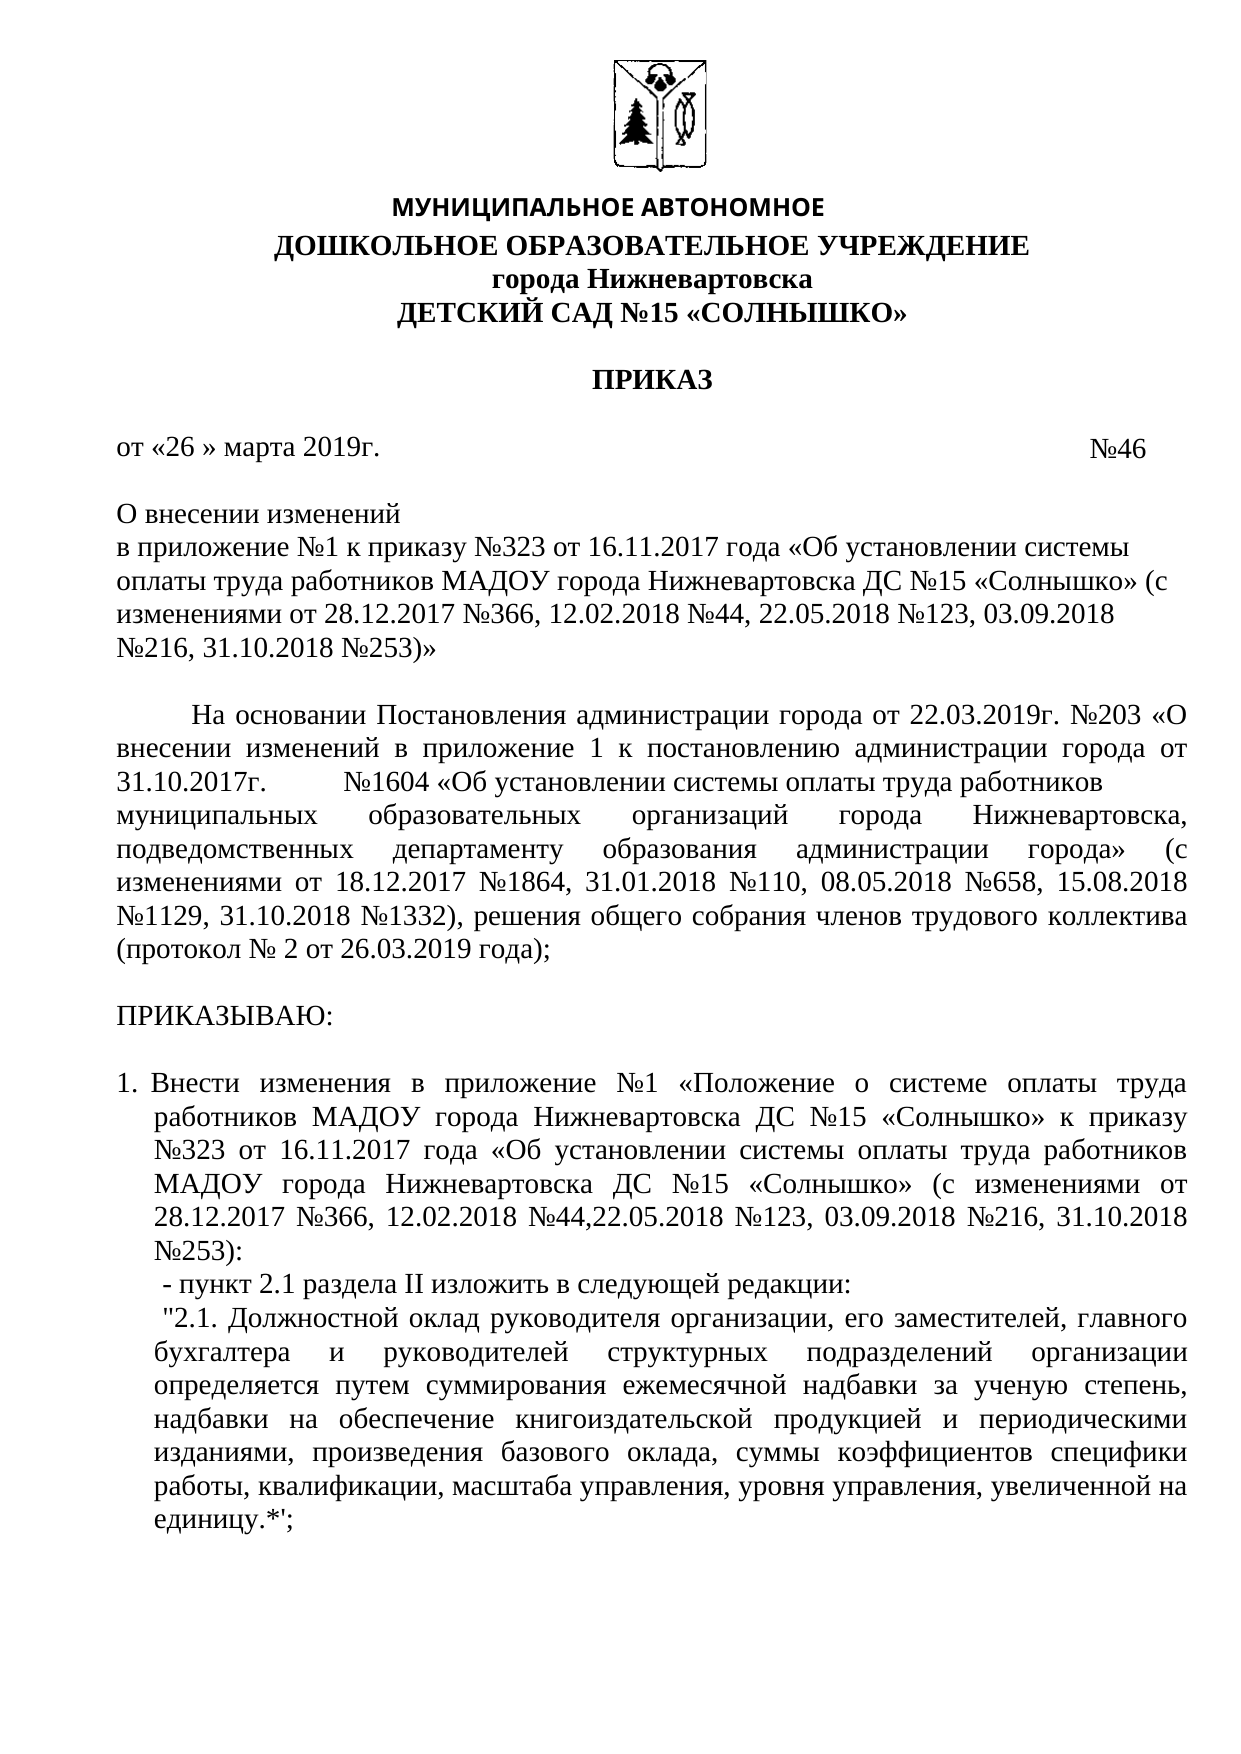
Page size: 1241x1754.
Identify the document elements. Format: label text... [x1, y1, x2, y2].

text На основании Постановления администрации города от 22.03.2019г. №203 «О внесении изменений в приложение 1 к постановлению администрации города от 31.10.2017г. №1604 «Об установлении системы оплаты труда работников [116, 697, 1188, 797]
picture [613, 60, 707, 172]
text ДОШКОЛЬНОЕ ОБРАЗОВАТЕЛЬНОЕ УЧРЕЖДЕНИЕ города Нижневартовска ДЕТСКИЙ САД №15 «СОЛНЫШКО» [116, 228, 1188, 329]
text в приложение №1 к приказу №323 от 16.11.2017 года «Об установлении системы оплаты труда работников МАДОУ города Нижневартовска ДС №15 «Солнышко» (с изменениями от 28.12.2017 №366, 12.02.2018 №44, 22.05.2018 №123, 03.09.2018 №216, 31.10.2018 №253)» [116, 529, 1188, 663]
text "2.1. Должностной оклад руководителя организации, его заместителей, главного бухгалтера и руководителей структурных подразделений организации определяется путем суммирования ежемесячной надбавки за ученую степень, надбавки на обеспечение книгоиздательской продукцией и периодическими изданиями, произведения базового оклада, суммы коэффициентов специфики работы, квалификации, масштаба управления, уровня управления, увеличенной на единицу.*'; [154, 1300, 1188, 1535]
text ПРИКАЗЫВАЮ: [116, 998, 1188, 1032]
text О внесении изменений [116, 496, 1188, 529]
list Внести изменения в приложение №1 «Положение о системе оплаты труда работников МАДОУ города Нижневартовска ДС №15 «Солнышко» к приказу №323 от 16.11.2017 года «Об установлении системы оплаты труда работников МАДОУ города Нижневартовска ДС №15 «Солнышко» (с изменениями от 28.12.2017 №366, 12.02.2018 №44,22.05.2018 №123, 03.09.2018 №216, 31.10.2018 №253): [116, 1065, 1188, 1267]
text - пункт 2.1 раздела II изложить в следующей редакции: [116, 1267, 1188, 1300]
text ПРИКАЗ [116, 362, 1188, 396]
text от «26 » марта 2019г. [116, 429, 1188, 462]
text муниципальных образовательных организаций города Нижневартовска, подведомственных департаменту образования администрации города» (с изменениями от 18.12.2017 №1864, 31.01.2018 №110, 08.05.2018 №658, 15.08.2018 №1129, 31.10.2018 №1332), решения общего собрания членов трудового коллектива (протокол № 2 от 26.03.2019 года); [116, 797, 1188, 965]
